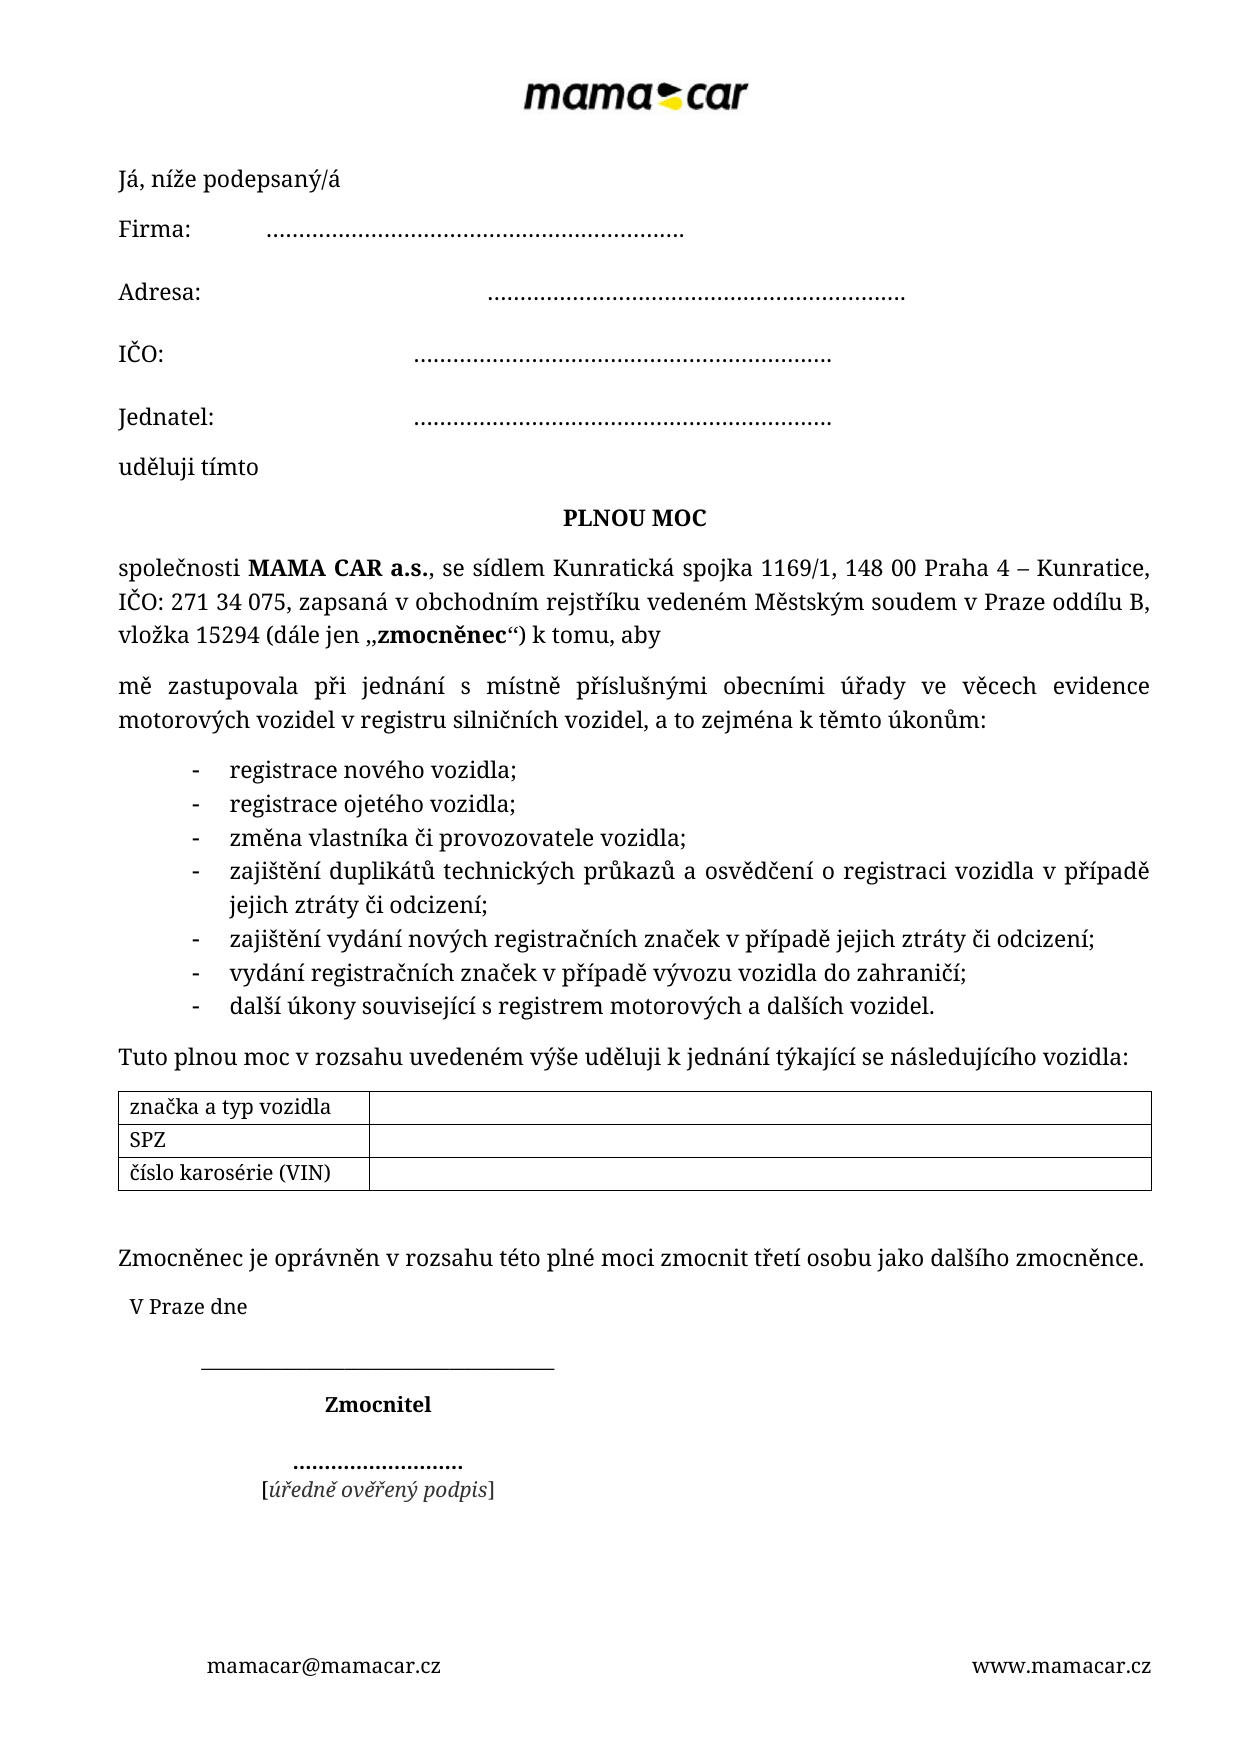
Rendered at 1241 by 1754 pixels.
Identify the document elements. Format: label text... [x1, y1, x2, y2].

table_header značka a typ vozidla [119, 1092, 369, 1124]
list zajištění duplikátů technických průkazů a osvědčení o registraci vozidla v případě jejich ztráty či odcizení; [192, 855, 1152, 920]
table_cell _____________________________________ [118, 1337, 641, 1390]
text Jednatel: ………………………………………………………. [118, 401, 1152, 432]
table_header [370, 1092, 1151, 1124]
list vydání registračních značek v případě vývozu vozidla do zahraničí; [192, 957, 1152, 988]
text PLNOU MOC [118, 502, 1152, 533]
table_cell [370, 1125, 1151, 1157]
table_header V Praze dne [118, 1292, 641, 1337]
list zajištění vydání nových registračních značek v případě jejich ztráty či odcizení; [192, 923, 1152, 954]
list registrace ojetého vozidla; [192, 788, 1152, 819]
list změna vlastníka či provozovatele vozidla; [192, 822, 1152, 853]
list registrace nového vozidla; [192, 754, 1152, 785]
text společnosti MAMA CAR a.s., se sídlem Kunratická spojka 1169/1, 148 00 Praha 4 – Kunratice, IČO: 271 34 075, zapsaná v obchodním rejstříku vedeném Městským soudem v Praze oddílu B, vložka 15294 (dále jen ,,zmocněnec‘‘) k tomu, aby [118, 552, 1152, 651]
text IČO: ………………………………………………………. [118, 338, 1152, 369]
text uděluji tímto [118, 451, 1152, 482]
table_cell SPZ [119, 1125, 369, 1157]
text mě zastupovala při jednání s místně příslušnými obecními úřady ve věcech evidence motorových vozidel v registru silničních vozidel, a to zejména k těmto úkonům: [118, 670, 1152, 735]
table_cell [370, 1158, 1151, 1190]
text Tuto plnou moc v rozsahu uvedeném výše uděluji k jednání týkající se následujícího vozidla: [118, 1041, 1152, 1072]
table_cell Zmocnitel ……………………… [úředně ověřený podpis] [118, 1390, 641, 1532]
table_cell číslo karosérie (VIN) [119, 1158, 369, 1190]
text Zmocněnec je oprávněn v rozsahu této plné moci zmocnit třetí osobu jako dalšího zmocněnce. [118, 1242, 1152, 1273]
text Adresa: ………………………………………………………. [118, 276, 1152, 307]
text Firma: ………………………………………………………. [118, 213, 1152, 244]
list další úkony související s registrem motorových a dalších vozidel. [192, 990, 1152, 1022]
picture [519, 73, 751, 116]
text Já, níže podepsaný/á [118, 163, 1152, 194]
